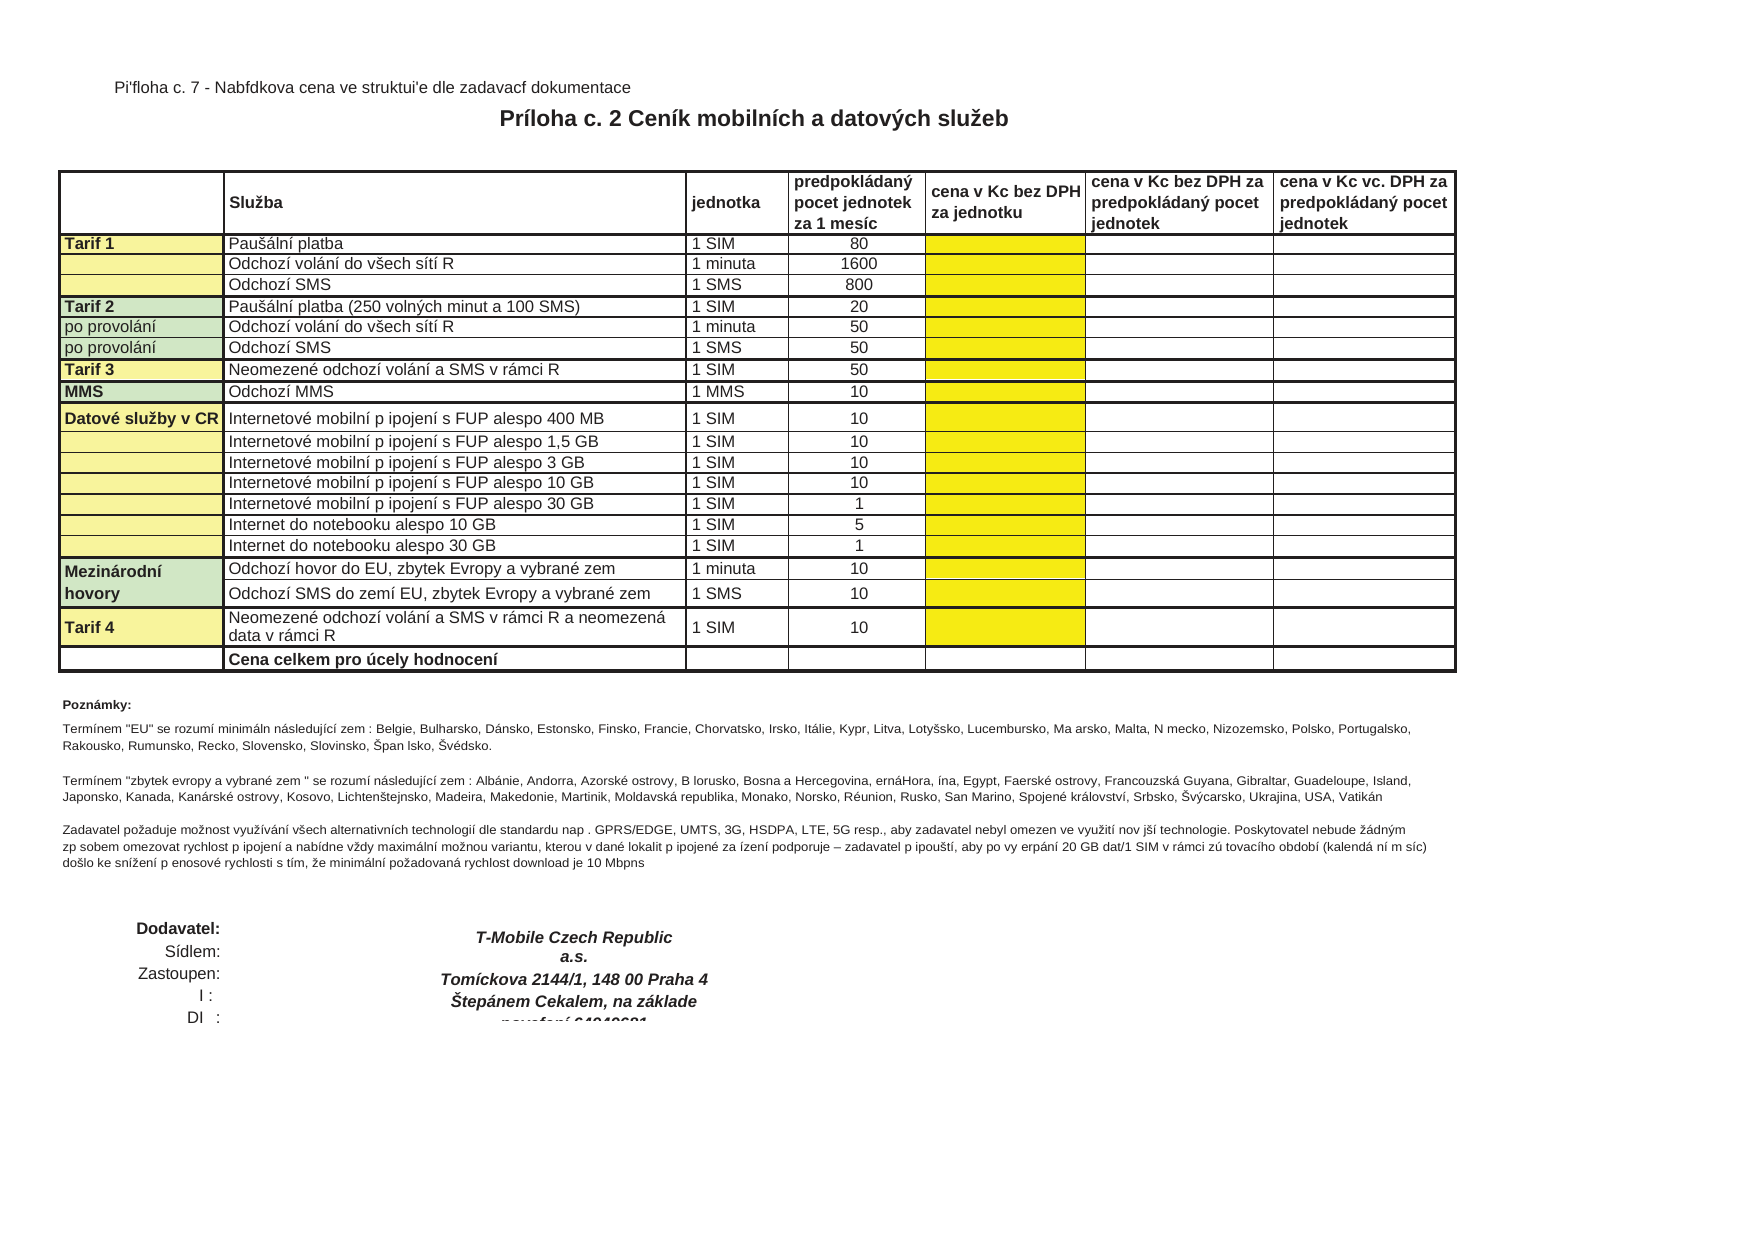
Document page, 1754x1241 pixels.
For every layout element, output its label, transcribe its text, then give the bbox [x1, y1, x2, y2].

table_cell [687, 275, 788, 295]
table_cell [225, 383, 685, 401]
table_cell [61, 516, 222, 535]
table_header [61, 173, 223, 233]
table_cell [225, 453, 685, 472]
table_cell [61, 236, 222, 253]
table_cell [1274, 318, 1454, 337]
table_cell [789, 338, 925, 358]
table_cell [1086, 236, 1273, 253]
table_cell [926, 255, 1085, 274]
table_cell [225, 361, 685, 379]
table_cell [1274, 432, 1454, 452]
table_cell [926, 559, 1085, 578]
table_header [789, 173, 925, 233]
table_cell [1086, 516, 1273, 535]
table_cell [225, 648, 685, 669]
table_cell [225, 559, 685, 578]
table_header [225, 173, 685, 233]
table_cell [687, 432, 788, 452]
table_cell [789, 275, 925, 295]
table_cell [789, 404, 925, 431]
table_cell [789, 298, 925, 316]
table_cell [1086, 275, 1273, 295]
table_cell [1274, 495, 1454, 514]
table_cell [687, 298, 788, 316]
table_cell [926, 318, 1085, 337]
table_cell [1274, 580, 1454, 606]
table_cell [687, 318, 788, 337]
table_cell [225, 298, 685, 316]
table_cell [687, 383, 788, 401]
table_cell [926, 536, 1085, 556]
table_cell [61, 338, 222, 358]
text zp sobem omezovat rychlost p ipojení a nabídne vždy maximální možnou variantu, kterou v dané lokalit p ipojené za ízení podporuje – zadavatel p ipouští, aby po vy erpání 20 GB dat/1 SIM v rámci zú tovacího období (kalendá ní m síc) došlo ke snížení p enosové rychlosti s tím, že minimální požadovaná rychlost download je 10 Mbpns [62, 839, 1458, 871]
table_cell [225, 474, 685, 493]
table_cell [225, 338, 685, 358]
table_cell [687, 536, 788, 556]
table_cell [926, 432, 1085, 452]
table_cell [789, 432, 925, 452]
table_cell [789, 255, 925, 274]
text Pi'floha c. 7 - Nabfdkova cena ve struktui'e dle zadavacf dokumentace [114, 78, 1718, 97]
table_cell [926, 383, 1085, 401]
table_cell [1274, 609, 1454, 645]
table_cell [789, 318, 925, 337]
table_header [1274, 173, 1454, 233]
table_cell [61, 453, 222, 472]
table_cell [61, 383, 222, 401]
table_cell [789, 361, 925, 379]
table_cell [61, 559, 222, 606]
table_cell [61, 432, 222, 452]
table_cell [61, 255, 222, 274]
text Poznámky: [62, 698, 1718, 712]
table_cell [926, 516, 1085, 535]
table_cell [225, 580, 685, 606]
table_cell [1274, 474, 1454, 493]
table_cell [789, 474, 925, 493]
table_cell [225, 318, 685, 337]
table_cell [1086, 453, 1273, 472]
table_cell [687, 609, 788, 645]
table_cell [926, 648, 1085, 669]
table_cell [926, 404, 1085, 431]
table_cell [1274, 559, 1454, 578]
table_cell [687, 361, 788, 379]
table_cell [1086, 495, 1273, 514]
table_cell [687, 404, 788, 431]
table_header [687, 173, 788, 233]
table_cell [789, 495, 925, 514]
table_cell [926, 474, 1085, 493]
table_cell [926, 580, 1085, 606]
text I : DI : [187, 986, 225, 1027]
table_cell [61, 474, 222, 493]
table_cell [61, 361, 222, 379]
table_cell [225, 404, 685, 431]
text Dodavatel: [46, 919, 220, 938]
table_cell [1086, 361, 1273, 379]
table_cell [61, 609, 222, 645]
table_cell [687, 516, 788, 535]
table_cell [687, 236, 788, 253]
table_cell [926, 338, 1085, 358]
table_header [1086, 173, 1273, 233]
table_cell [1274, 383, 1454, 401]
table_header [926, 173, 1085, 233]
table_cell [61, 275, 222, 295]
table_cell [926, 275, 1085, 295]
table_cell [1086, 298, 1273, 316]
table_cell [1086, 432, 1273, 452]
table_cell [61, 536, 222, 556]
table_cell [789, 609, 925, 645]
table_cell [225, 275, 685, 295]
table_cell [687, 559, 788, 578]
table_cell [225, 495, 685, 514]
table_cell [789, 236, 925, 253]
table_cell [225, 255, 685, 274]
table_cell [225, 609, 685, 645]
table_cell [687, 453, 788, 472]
text Zadavatel požaduje možnost využívání všech alternativních technologií dle standardu nap . GPRS/EDGE, UMTS, 3G, HSDPA, LTE, 5G resp., aby zadavatel nebyl omezen ve využití nov jší technologie. Poskytovatel nebude žádným [62, 822, 1718, 837]
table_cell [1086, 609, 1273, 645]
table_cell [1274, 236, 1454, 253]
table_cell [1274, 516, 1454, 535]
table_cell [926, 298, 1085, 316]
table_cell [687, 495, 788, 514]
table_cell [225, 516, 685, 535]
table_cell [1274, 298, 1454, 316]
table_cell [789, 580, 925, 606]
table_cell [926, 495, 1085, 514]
text Sídlem: Zastoupen: [137, 941, 220, 983]
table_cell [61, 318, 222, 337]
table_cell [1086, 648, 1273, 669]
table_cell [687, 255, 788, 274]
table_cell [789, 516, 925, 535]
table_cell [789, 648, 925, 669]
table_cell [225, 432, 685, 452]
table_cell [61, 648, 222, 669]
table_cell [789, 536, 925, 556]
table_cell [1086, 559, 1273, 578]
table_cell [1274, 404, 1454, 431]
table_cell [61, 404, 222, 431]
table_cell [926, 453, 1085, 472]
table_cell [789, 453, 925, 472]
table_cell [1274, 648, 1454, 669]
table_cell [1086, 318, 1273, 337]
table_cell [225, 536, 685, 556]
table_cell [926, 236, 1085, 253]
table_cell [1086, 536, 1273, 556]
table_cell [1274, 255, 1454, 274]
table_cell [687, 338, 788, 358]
text Termínem "EU" se rozumí minimáln následující zem : Belgie, Bulharsko, Dánsko, Estonsko, Finsko, Francie, Chorvatsko, Irsko, Itálie, Kypr, Litva, Lotyšsko, Lucembursko, Ma arsko, Malta, N mecko, Nizozemsko, Polsko, Portugalsko, Rakousko, Rumunsko, Recko, Slovensko, Slovinsko, Špan lsko, Švédsko. [62, 722, 1458, 753]
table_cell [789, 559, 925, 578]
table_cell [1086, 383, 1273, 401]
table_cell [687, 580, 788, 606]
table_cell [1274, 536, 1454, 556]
text Príloha c. 2 Ceník mobilních a datových služeb [499, 105, 1718, 131]
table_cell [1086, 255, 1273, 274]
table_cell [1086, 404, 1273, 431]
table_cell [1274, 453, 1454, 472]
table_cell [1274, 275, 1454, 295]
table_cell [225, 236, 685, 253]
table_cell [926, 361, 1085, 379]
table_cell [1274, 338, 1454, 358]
text Termínem "zbytek evropy a vybrané zem " se rozumí následující zem : Albánie, Andorra, Azorské ostrovy, B lorusko, Bosna a Hercegovina, ernáHora, ína, Egypt, Faerské ostrovy, Francouzská Guyana, Gibraltar, Guadeloupe, Island, Japonsko, Kanada, Kanárské ostrovy, Kosovo, Lichtenštejnsko, Madeira, Makedonie, Martinik, Moldavská republika, Monako, Norsko, Réunion, Rusko, San Marino, Spojené království, Srbsko, Švýcarsko, Ukrajina, USA, Vatikán [62, 773, 1458, 804]
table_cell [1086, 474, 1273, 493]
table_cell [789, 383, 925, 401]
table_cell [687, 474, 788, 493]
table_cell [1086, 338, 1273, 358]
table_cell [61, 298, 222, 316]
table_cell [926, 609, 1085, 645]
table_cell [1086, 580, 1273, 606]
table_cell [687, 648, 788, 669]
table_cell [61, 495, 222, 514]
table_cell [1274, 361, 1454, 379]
